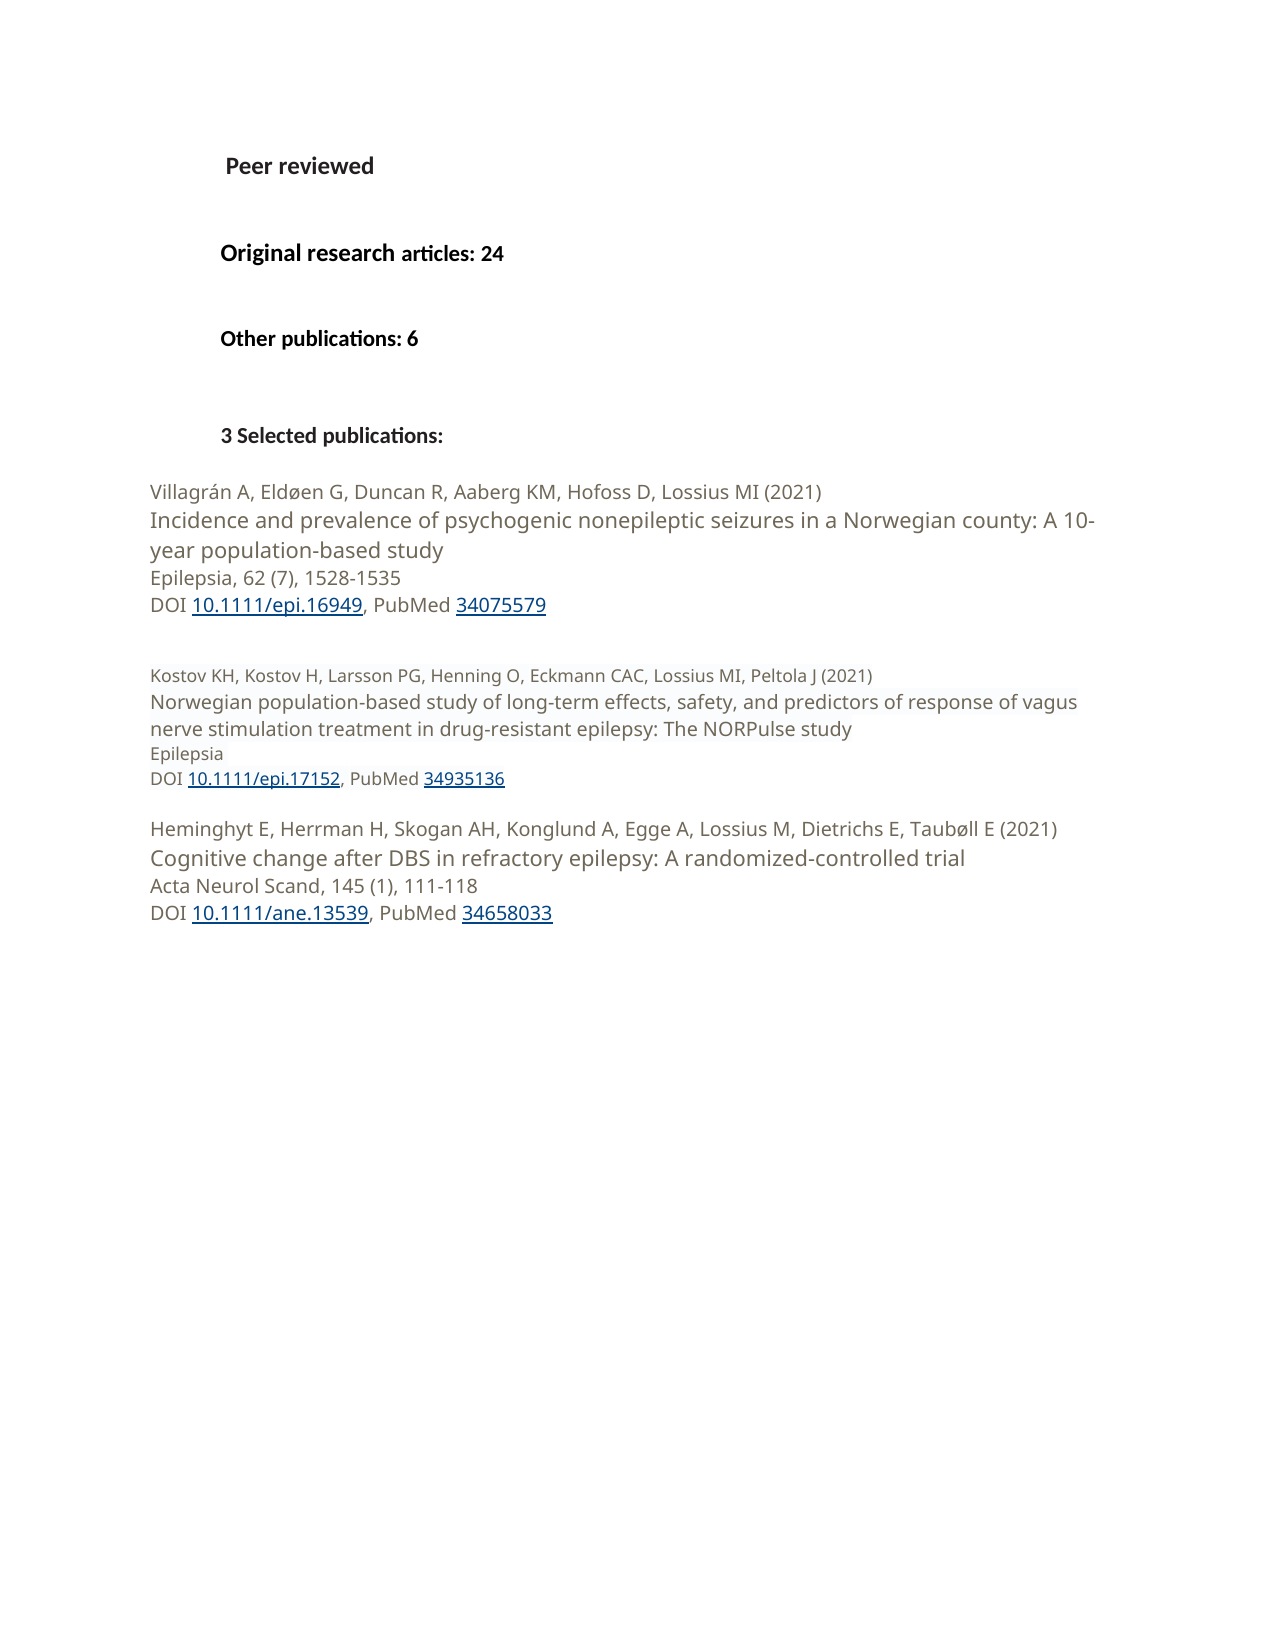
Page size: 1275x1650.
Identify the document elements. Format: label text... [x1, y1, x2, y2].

text Heminghyt E, Herrman H, Skogan AH, Konglund A, Egge A, Lossius M, Dietrichs E, Taubøll E (2021) Cognitive change after DBS in refractory epilepsy: A randomized-controlled trial Acta Neurol Scand, 145 (1), 111-118 DOI 10.1111/ane.13539, PubMed 34658033 [150, 816, 1125, 926]
subtitle Peer reviewed [220, 150, 532, 181]
subtitle Other publications: 6 [220, 324, 532, 353]
subtitle Original research articles: 24 [220, 237, 532, 268]
subtitle 3 Selected publications: [220, 421, 1125, 449]
text Villagrán A, Eldøen G, Duncan R, Aaberg KM, Hofoss D, Lossius MI (2021) Incidence and prevalence of psychogenic nonepileptic seizures in a Norwegian county: A 10-year population-based study Epilepsia, 62 (7), 1528-1535 DOI 10.1111/epi.16949, PubMed 34075579 [150, 478, 1125, 618]
text Kostov KH, Kostov H, Larsson PG, Henning O, Eckmann CAC, Lossius MI, Peltola J (2021) Norwegian population-based study of long-term effects, safety, and predictors of response of vagus nerve stimulation treatment in drug-resistant epilepsy: The NORPulse study Epilepsia DOI 10.1111/epi.17152, PubMed 34935136 [228, 664, 1125, 790]
